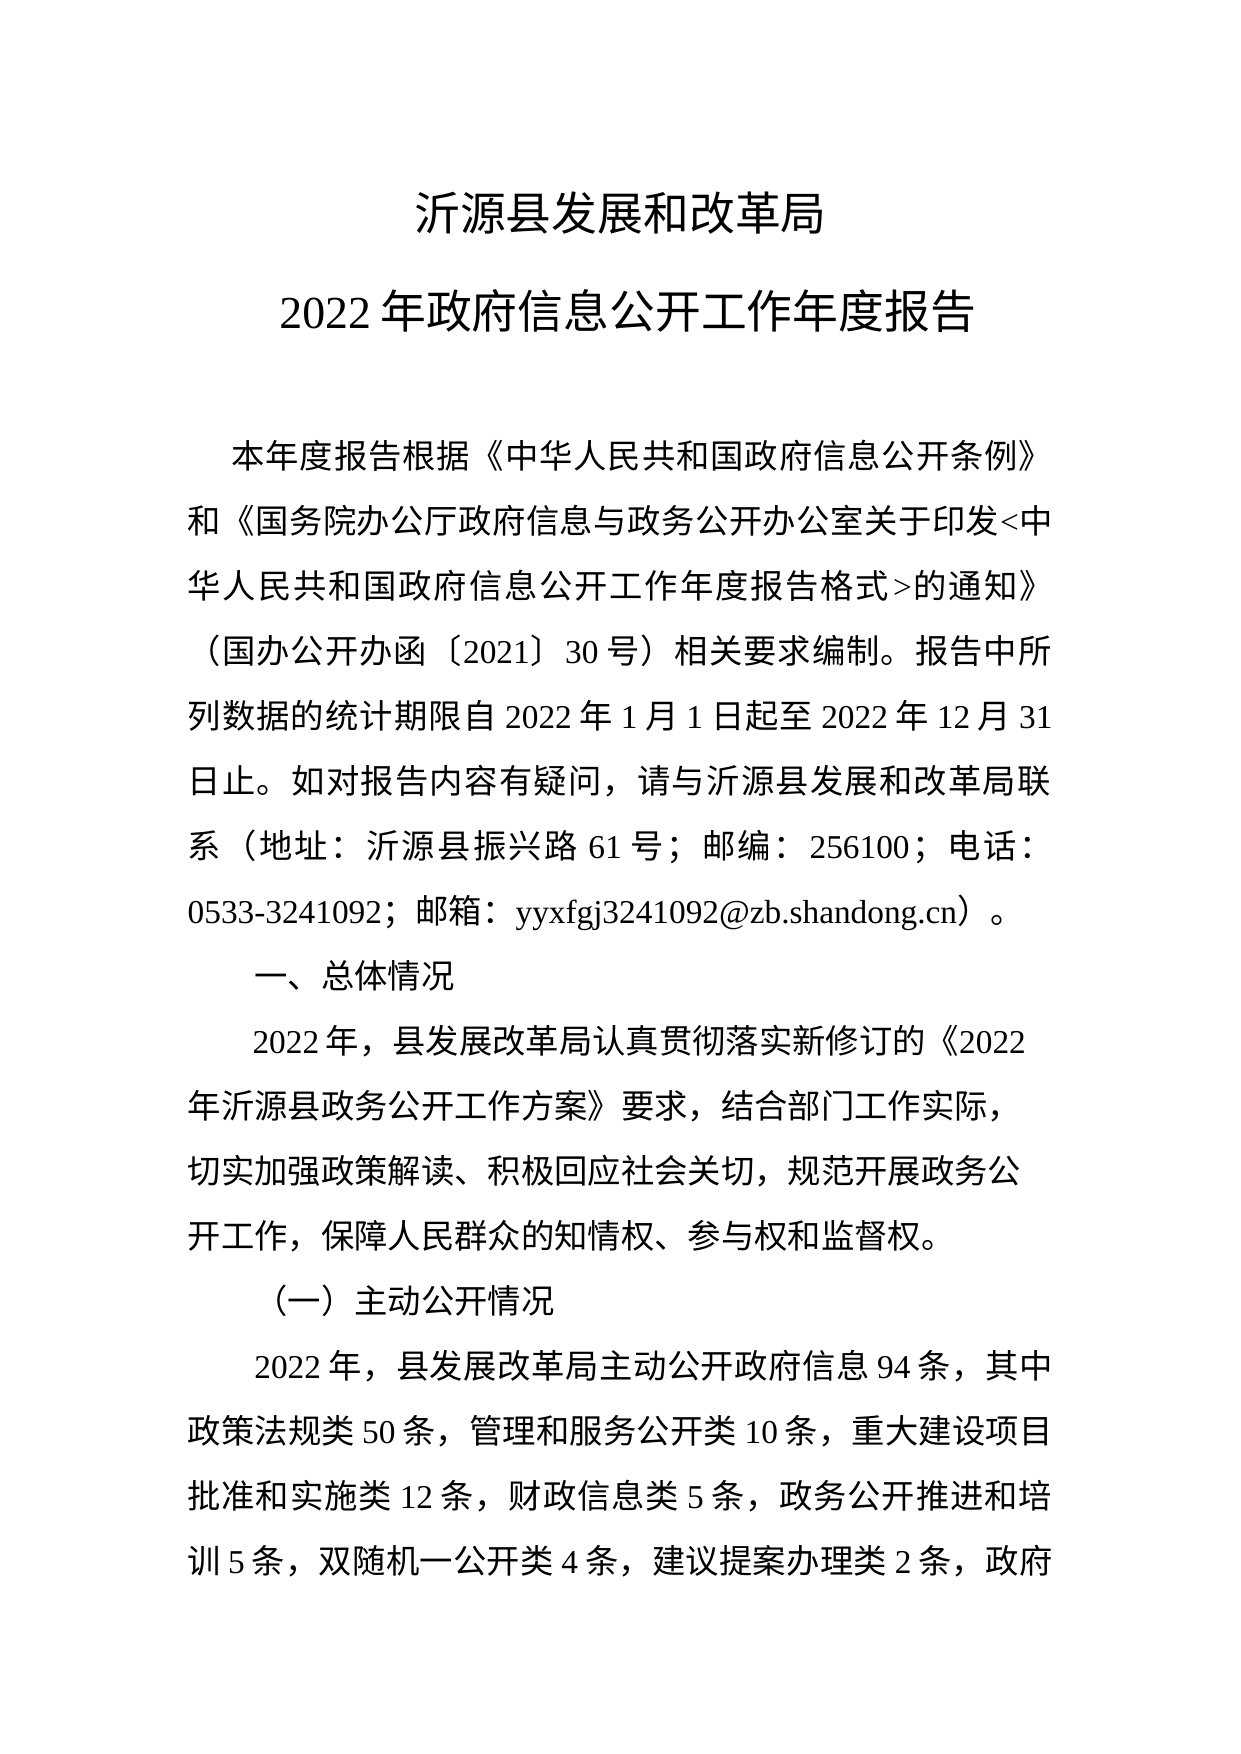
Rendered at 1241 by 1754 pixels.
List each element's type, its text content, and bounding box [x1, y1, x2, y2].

text （一）主动公开情况 [187, 1267, 1053, 1332]
text 沂源县发展和改革局 [187, 162, 1053, 259]
text 2022年政府信息公开工作年度报告 [187, 259, 1053, 357]
text 一、总体情况 [187, 942, 1053, 1007]
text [187, 1332, 1053, 1592]
text 2022年，县发展改革局认真贯彻落实新修订的《2022年沂源县政务公开工作方案》要求，结合部门工作实际，切实加强政策解读、积极回应社会关切，规范开展政务公开工作，保障人民群众的知情权、参与权和监督权。 [187, 1007, 1053, 1267]
text 本年度报告根据《中华人民共和国政府信息公开条例》和《国务院办公厅政府信息与政务公开办公室关于印发<中华人民共和国政府信息公开工作年度报告格式>的通知》（国办公开办函〔2021〕30号）相关要求编制。报告中所列数据的统计期限自2022年1月1日起至2022年12月31日止。如对报告内容有疑问，请与沂源县发展和改革局联系（地址：沂源县振兴路61号；邮编：256100；电话：0533-3241092；邮箱：yyxfgj3241092@zb.shandong.cn）。 [187, 422, 1053, 942]
